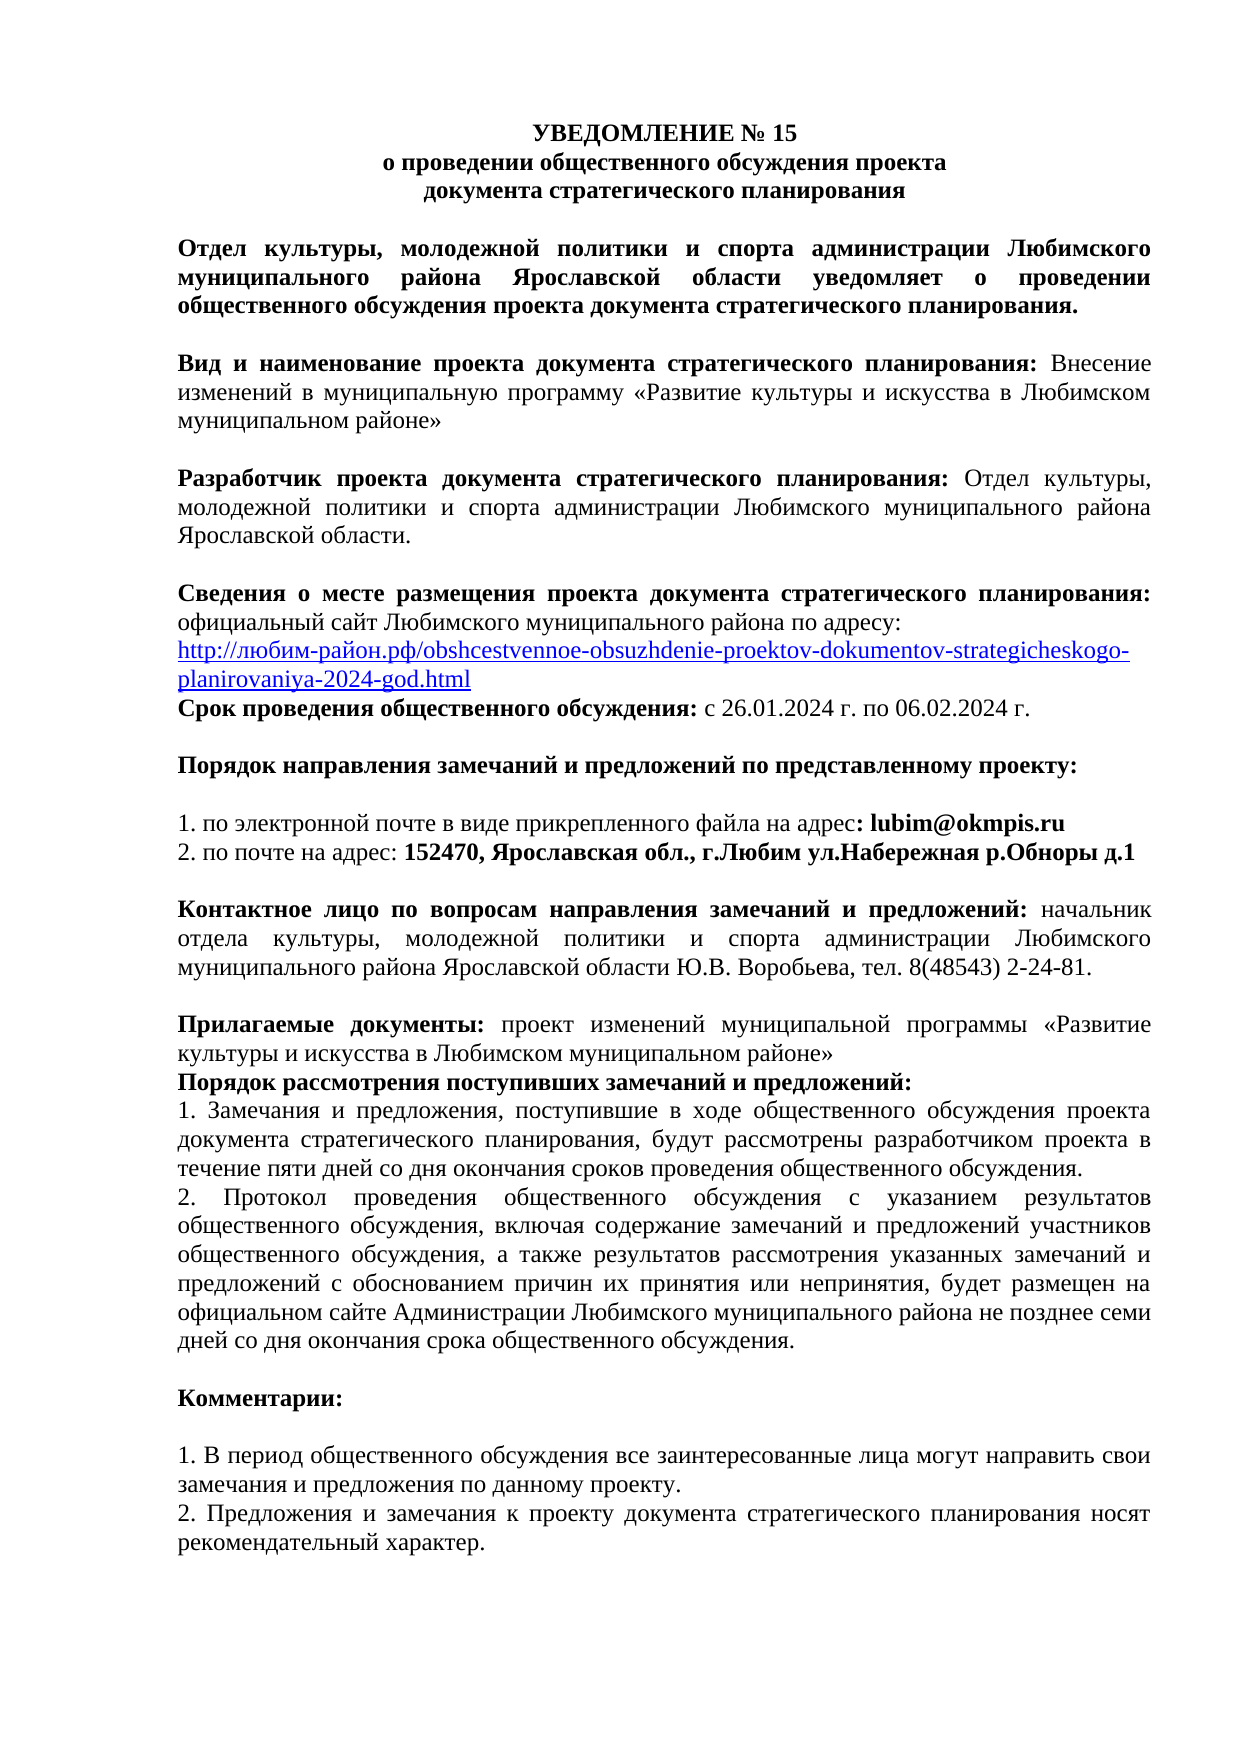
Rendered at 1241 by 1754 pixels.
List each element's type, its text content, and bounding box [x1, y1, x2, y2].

text 1. Замечания и предложения, поступившие в ходе общественного обсуждения проекта документа стратегического планирования, будут рассмотрены разработчиком проекта в течение пяти дней со дня окончания сроков проведения общественного обсуждения. [177, 1096, 1152, 1182]
text Комментарии: [177, 1383, 1152, 1412]
text Контактное лицо по вопросам направления замечаний и предложений: начальник отдела культуры, молодежной политики и спорта администрации Любимского муниципального района Ярославской области Ю.В. Воробьева, тел. 8(48543) 2-24-81. [177, 894, 1152, 981]
text 1. по электронной почте в виде прикрепленного файла на адрес: lubim@okmpis.ru [177, 808, 1152, 837]
text Разработчик проекта документа стратегического планирования: Отдел культуры, молодежной политики и спорта администрации Любимского муниципального района Ярославской области. [177, 463, 1152, 549]
text УВЕДОМЛЕНИЕ № 15 [177, 118, 1152, 147]
text 2. по почте на адрес: 152470, Ярославская обл., г.Любим ул.Набережная р.Обноры д.1 [177, 837, 1152, 866]
text Порядок рассмотрения поступивших замечаний и предложений: [177, 1067, 1152, 1096]
text Срок проведения общественного обсуждения: с 26.01.2024 г. по 06.02.2024 г. [177, 693, 1152, 722]
text Отдел культуры, молодежной политики и спорта администрации Любимского муниципального района Ярославской области уведомляет о проведении общественного обсуждения проекта документа стратегического планирования. [177, 233, 1152, 319]
text о проведении общественного обсуждения проекта [177, 147, 1152, 176]
text http://любим-район.рф/obshcestvennoe-obsuzhdenie-proektov-dokumentov-strategicheskogo-planirovaniya-2024-god.html [177, 636, 1152, 693]
text 2. Предложения и замечания к проекту документа стратегического планирования носят рекомендательный характер. [177, 1498, 1152, 1556]
text 2. Протокол проведения общественного обсуждения с указанием результатов общественного обсуждения, включая содержание замечаний и предложений участников общественного обсуждения, а также результатов рассмотрения указанных замечаний и предложений с обоснованием причин их принятия или непринятия, будет размещен на официальном сайте Администрации Любимского муниципального района не позднее семи дней со дня окончания срока общественного обсуждения. [177, 1182, 1152, 1354]
text документа стратегического планирования [177, 176, 1152, 204]
text Прилагаемые документы: проект изменений муниципальной программы «Развитие культуры и искусства в Любимском муниципальном районе» [177, 1009, 1152, 1067]
text Сведения о месте размещения проекта документа стратегического планирования: официальный сайт Любимского муниципального района по адресу: [177, 578, 1152, 636]
text 1. В период общественного обсуждения все заинтересованные лица могут направить свои замечания и предложения по данному проекту. [177, 1441, 1152, 1498]
text Вид и наименование проекта документа стратегического планирования: Внесение изменений в муниципальную программу «Развитие культуры и искусства в Любимском муниципальном районе» [177, 348, 1152, 434]
text Порядок направления замечаний и предложений по представленному проекту: [177, 751, 1152, 779]
